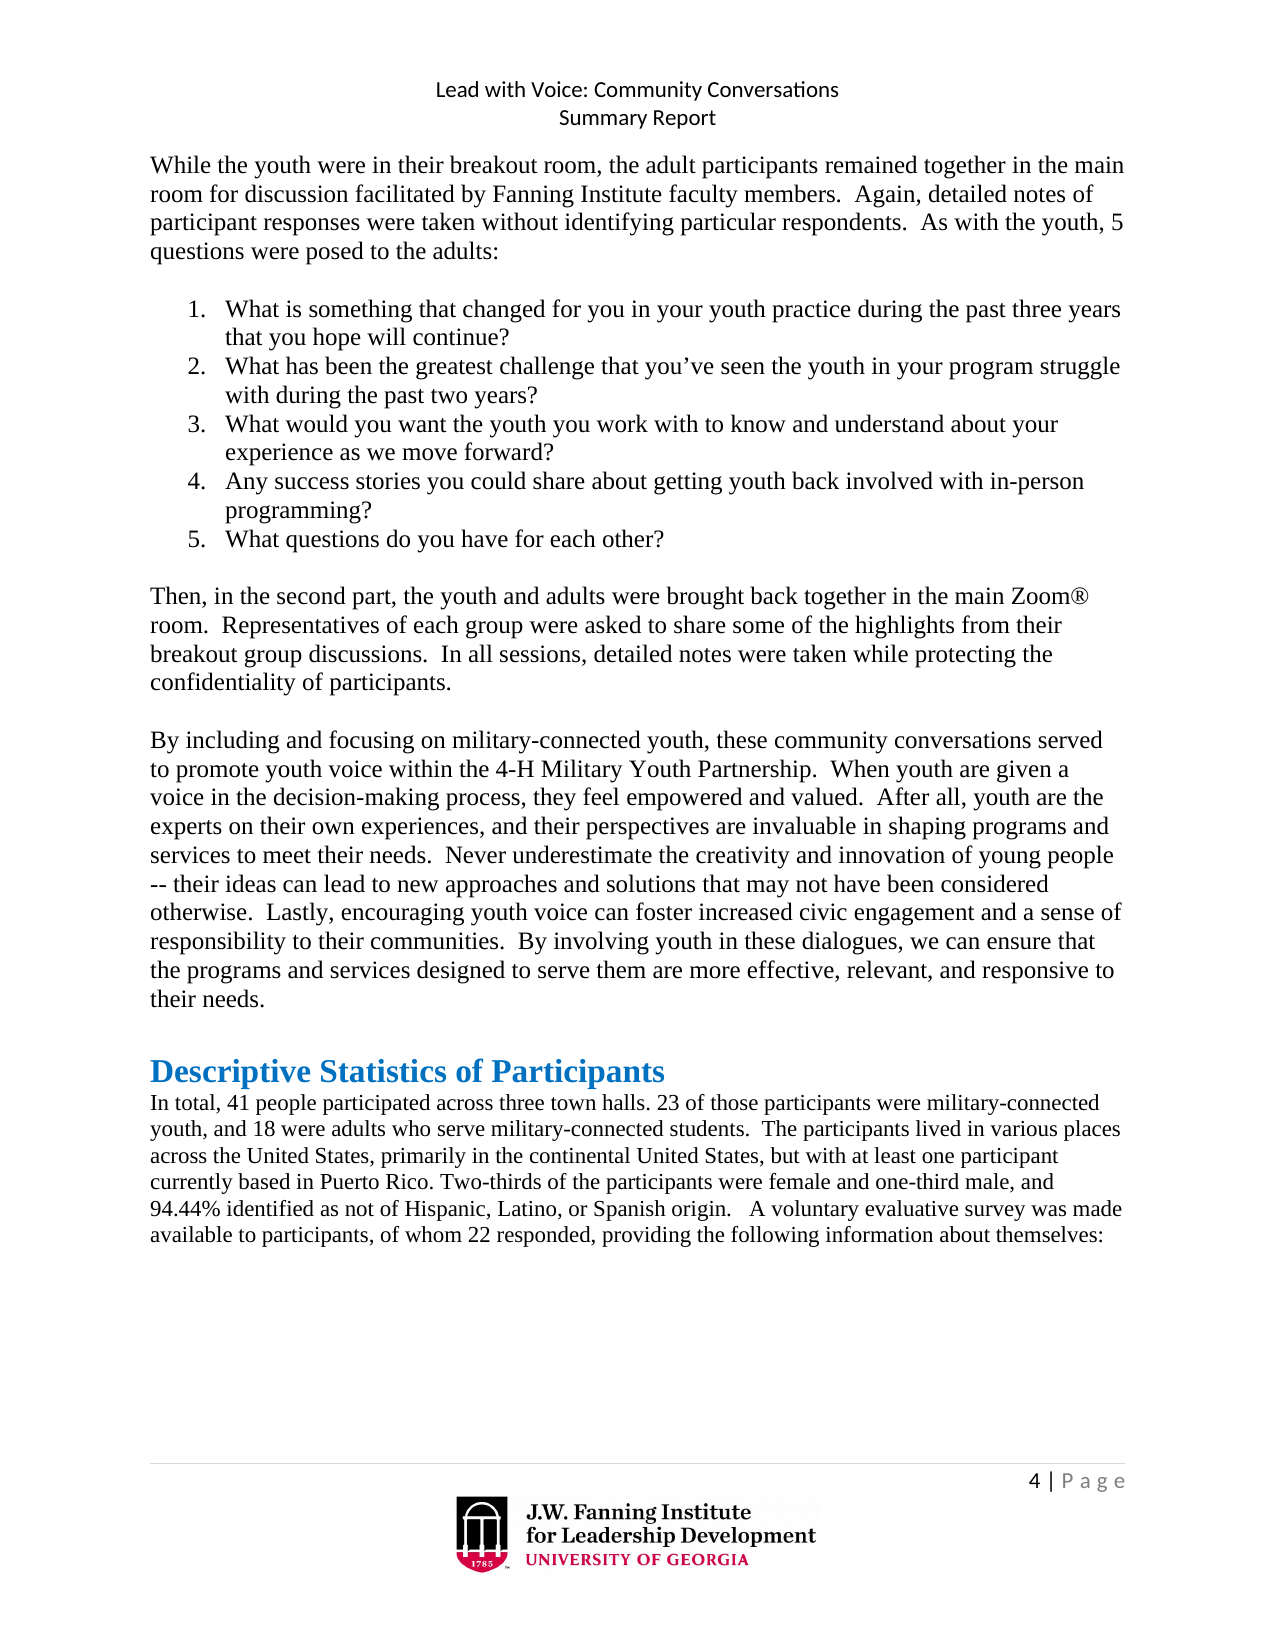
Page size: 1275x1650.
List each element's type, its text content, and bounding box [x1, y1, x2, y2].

list Any success stories you could share about getting youth back involved with in-person programming? [187, 466, 1125, 524]
list What is something that changed for you in your youth practice during the past three years that you hope will continue? [187, 294, 1125, 351]
picture [454, 1494, 821, 1575]
list What would you want the youth you work with to know and understand about your experience as we move forward? [187, 409, 1125, 466]
text Then, in the second part, the youth and adults were brought back together in the main Zoom® room. Representatives of each group were asked to share some of the highlights from their breakout group discussions. In all sessions, detailed notes were taken while protecting the confidentiality of participants. [150, 581, 1125, 696]
list What has been the greatest challenge that you’ve seen the youth in your program struggle with during the past two years? [187, 351, 1125, 409]
subtitle Descriptive Statistics of Participants [150, 1051, 1125, 1089]
text By including and focusing on military-connected youth, these community conversations served to promote youth voice within the 4-H Military Youth Partnership. When youth are given a voice in the decision-making process, they feel empowered and valued. After all, youth are the experts on their own experiences, and their perspectives are invaluable in shaping programs and services to meet their needs. Never underestimate the creativity and innovation of young people -- their ideas can lead to new approaches and solutions that may not have been considered otherwise. Lastly, encouraging youth voice can foster increased civic engagement and a sense of responsibility to their communities. By involving youth in these dialogues, we can ensure that the programs and services designed to serve them are more effective, relevant, and responsive to their needs. [150, 725, 1125, 1012]
text While the youth were in their breakout room, the adult participants remained together in the main room for discussion facilitated by Fanning Institute faculty members. Again, detailed notes of participant responses were taken without identifying particular respondents. As with the youth, 5 questions were posed to the adults: [150, 150, 1125, 265]
text In total, 41 people participated across three town halls. 23 of those participants were military-connected youth, and 18 were adults who serve military-connected students. The participants lived in various places across the United States, primarily in the continental United States, but with at least one participant currently based in Puerto Rico. Two-thirds of the participants were female and one-third male, and 94.44% identified as not of Hispanic, Latino, or Spanish origin. A voluntary evaluative survey was made available to participants, of whom 22 responded, providing the following information about themselves: [150, 1089, 1125, 1247]
list What questions do you have for each other? [187, 524, 1125, 552]
